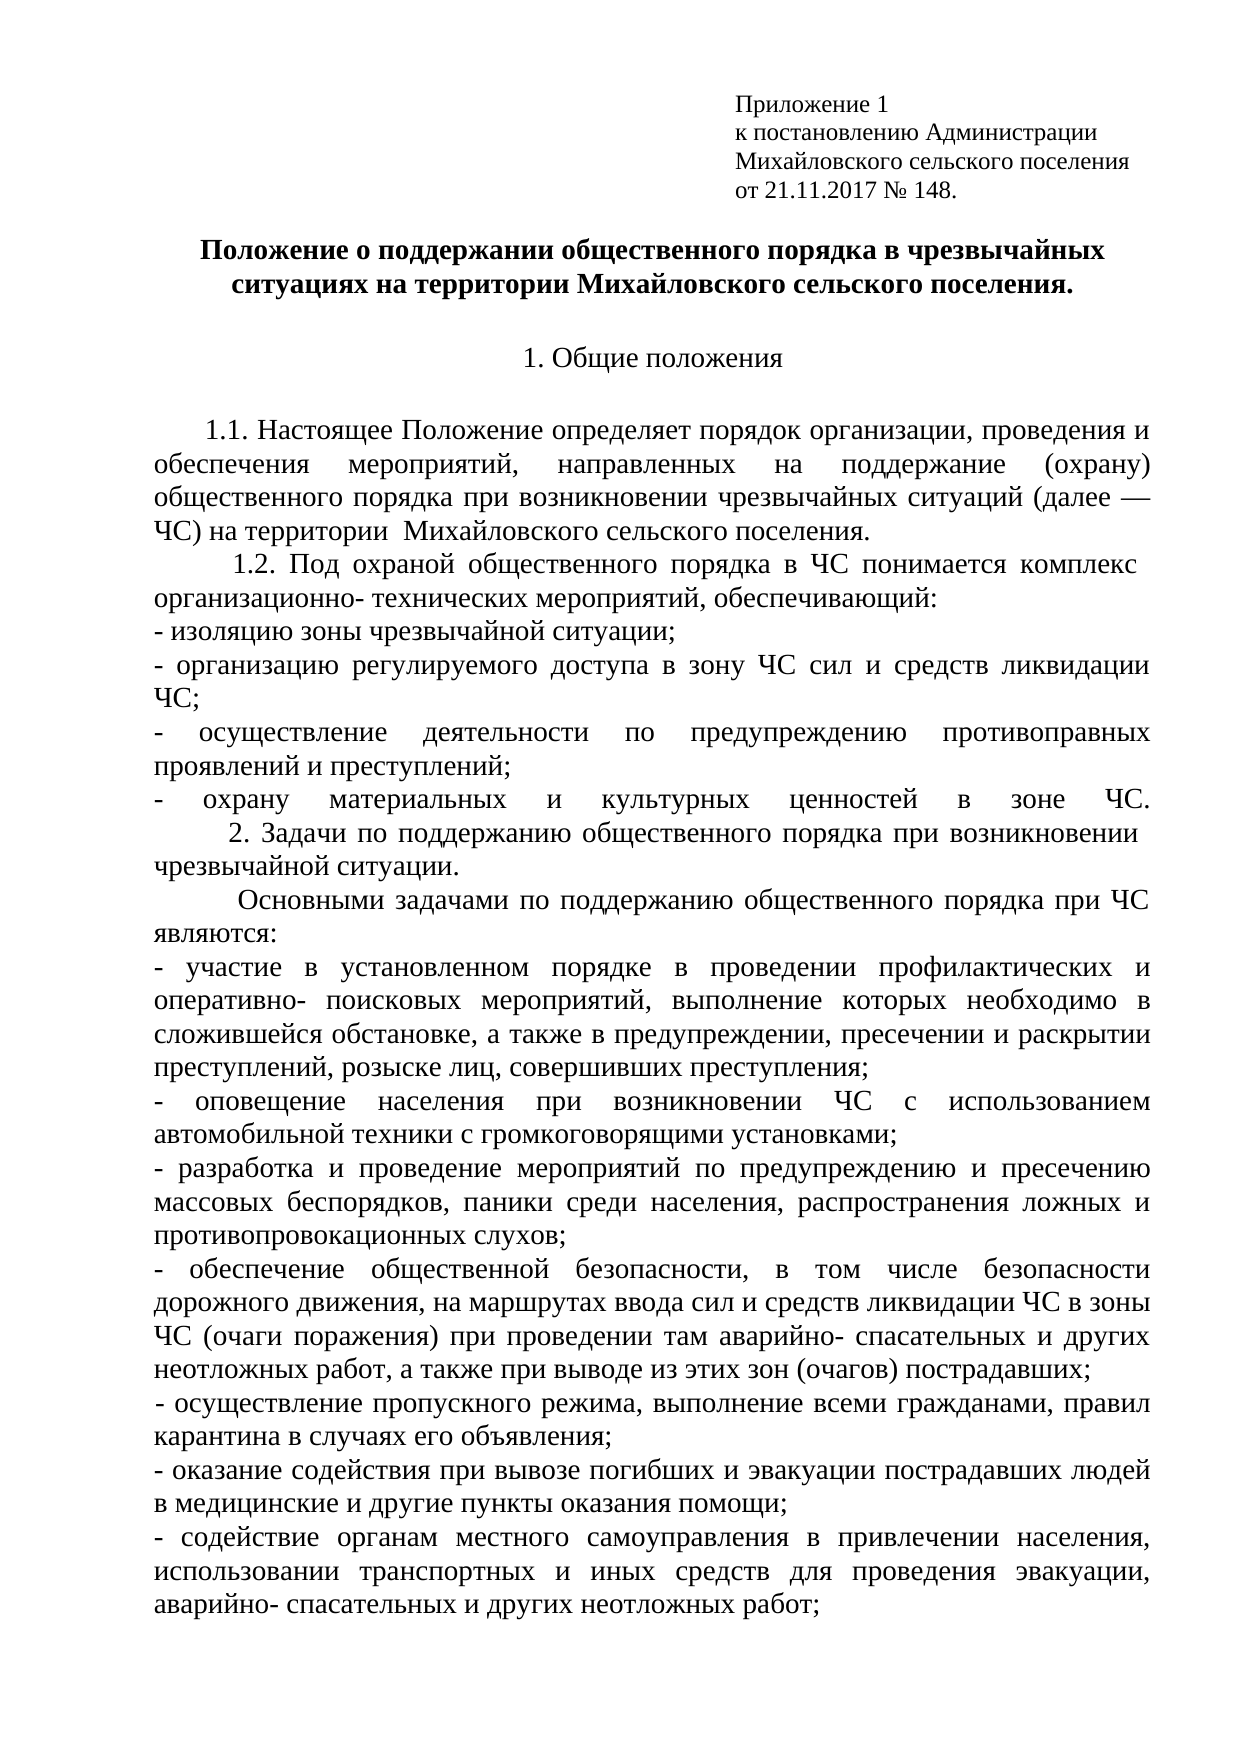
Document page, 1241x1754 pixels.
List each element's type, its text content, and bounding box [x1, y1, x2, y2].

text Положение о поддержании общественного порядка в чрезвычайных ситуациях на территории Михайловского сельского поселения. [153, 232, 1152, 299]
text - обеспечение общественной безопасности, в том числе безопасности дорожного движения, на маршрутах ввода сил и средств ликвидации ЧС в зоны ЧС (очаги поражения) при проведении там аварийно- спасательных и других неотложных работ, а также при выводе из этих зон (очагов) пострадавших; [153, 1251, 1152, 1385]
text Основными задачами по поддержанию общественного порядка при ЧС являются: - участие в установленном порядке в проведении профилактических и оперативно- поисковых мероприятий, выполнение которых необходимо в сложившейся обстановке, а также в предупреждении, пресечении и раскрытии преступлений, розыске лиц, совершивших преступления; [153, 882, 1152, 1083]
text - изоляцию зоны чрезвычайной ситуации; [153, 613, 1152, 647]
text Приложение 1 [153, 89, 1152, 117]
text - охрану материальных и культурных ценностей в зоне ЧС. 2. Задачи по поддержанию общественного порядка при возникновении чрезвычайной ситуации. [153, 781, 1152, 882]
text - оповещение населения при возникновении ЧС с использованием автомобильной техники с громкоговорящими установками; [153, 1083, 1152, 1150]
text 1.1. Настоящее Положение определяет порядок организации, проведения и обеспечения мероприятий, направленных на поддержание (охрану) общественного порядка при возникновении чрезвычайных ситуаций (далее — ЧС) на территории Михайловского сельского поселения. [153, 379, 1152, 546]
text - осуществление пропускного режима, выполнение всеми гражданами, правил карантина в случаях его объявления; [153, 1385, 1152, 1452]
text к постановлению Администрации Михайловского сельского поселения от 21.11.2017 № 148. [735, 117, 1152, 204]
text 1.2. Под охраной общественного порядка в ЧС понимается комплекс организационно- технических мероприятий, обеспечивающий: [153, 546, 1152, 613]
text - оказание содействия при вывозе погибших и эвакуации пострадавших людей в медицинские и другие пункты оказания помощи; [153, 1452, 1152, 1519]
text 1. Общие положения [153, 299, 1152, 374]
text - осуществление деятельности по предупреждению противоправных проявлений и преступлений; [153, 714, 1152, 781]
text - разработка и проведение мероприятий по предупреждению и пресечению массовых беспорядков, паники среди населения, распространения ложных и противопровокационных слухов; [153, 1150, 1152, 1251]
text - содействие органам местного самоуправления в привлечении населения, использовании транспортных и иных средств для проведения эвакуации, аварийно- спасательных и других неотложных работ; [153, 1519, 1152, 1620]
text - организацию регулируемого доступа в зону ЧС сил и средств ликвидации ЧС; [153, 647, 1152, 714]
